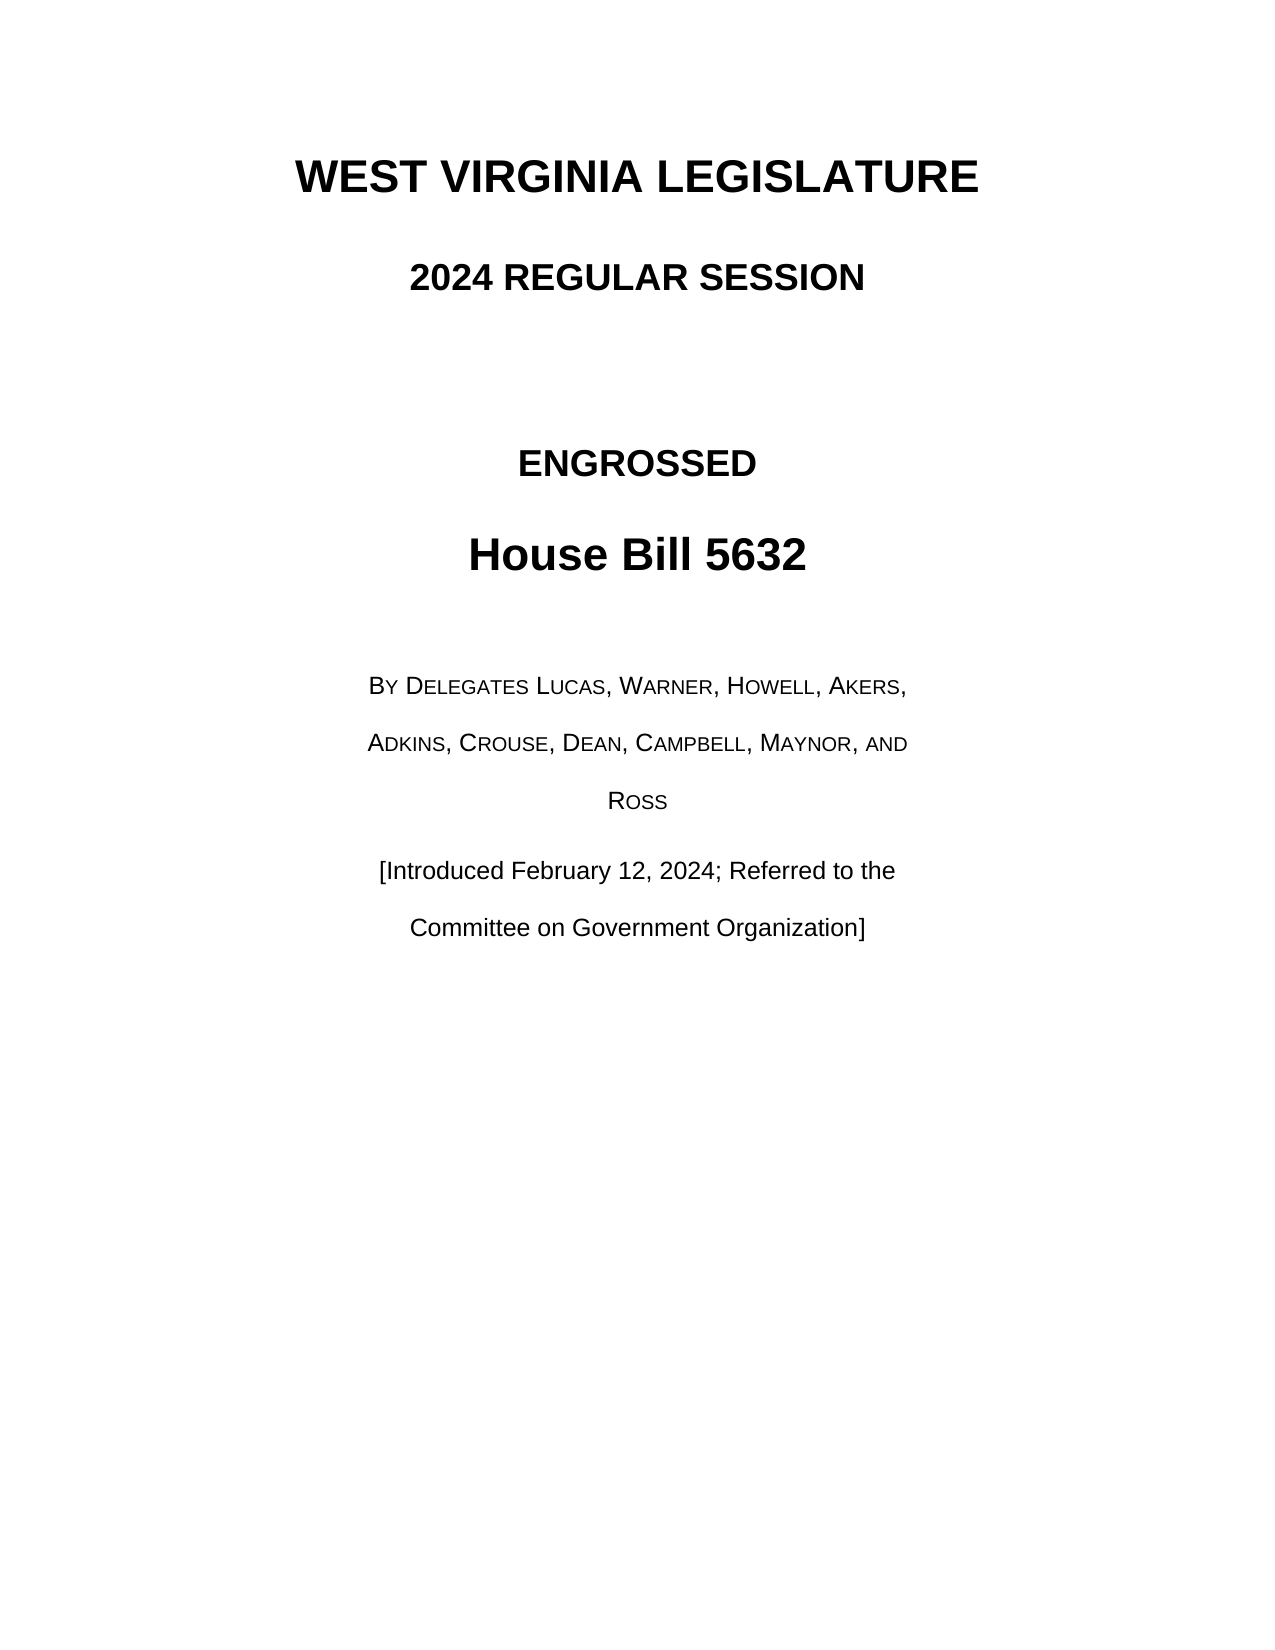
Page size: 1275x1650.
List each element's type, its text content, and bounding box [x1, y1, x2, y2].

text Bill [150, 528, 1125, 581]
title 2024 REGULAR SESSION [150, 255, 1125, 298]
text By [337, 671, 937, 814]
title WEST VIRGINIA LEGISLATURE [150, 150, 1125, 203]
text [] [337, 856, 937, 942]
